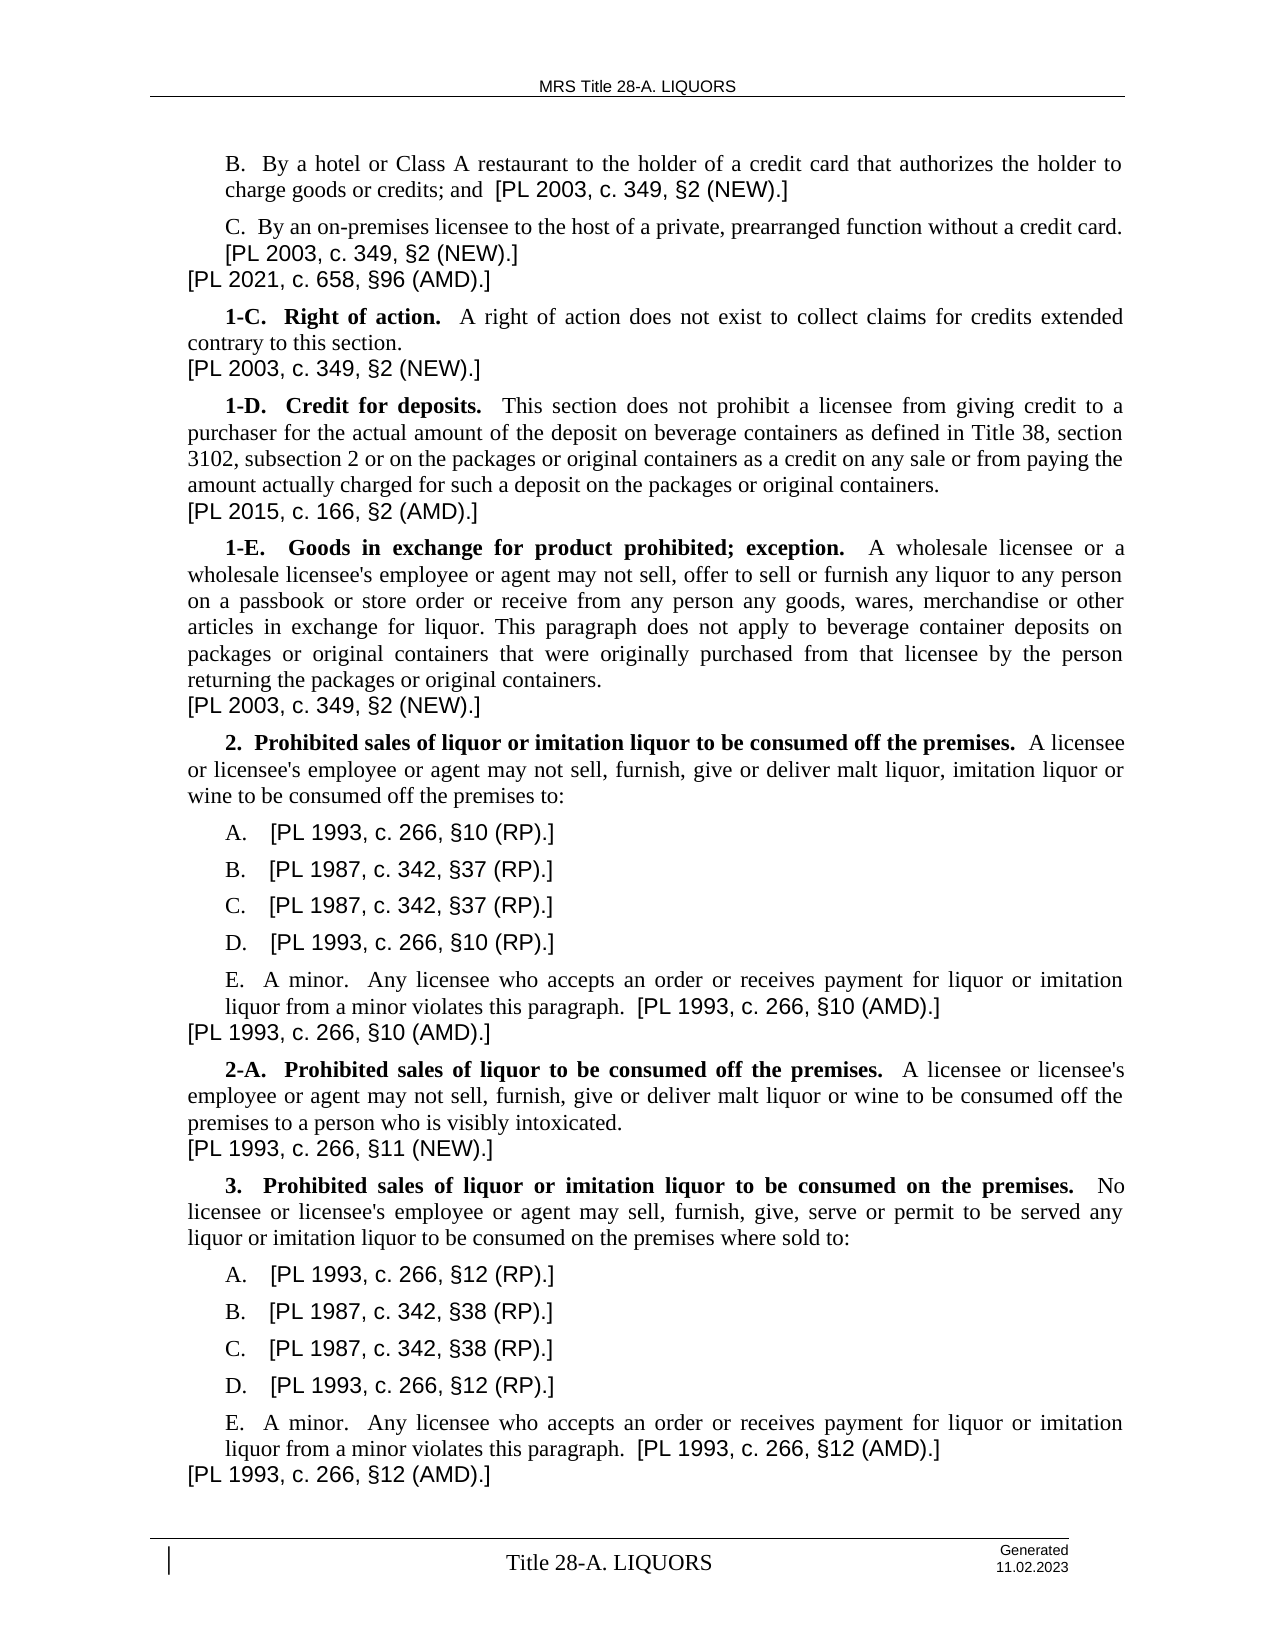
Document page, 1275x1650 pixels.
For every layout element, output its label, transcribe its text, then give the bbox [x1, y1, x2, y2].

text C. [PL 1987, c. 342, §37 (RP).] [225, 892, 1125, 919]
text D. [PL 1993, c. 266, §12 (RP).] [225, 1372, 1125, 1398]
text [PL 1993, c. 266, §11 (NEW).] [187, 1135, 1125, 1161]
text [PL 2003, c. 349, §2 (NEW).] [187, 692, 1125, 719]
text [PL 2015, c. 166, §2 (AMD).] [187, 498, 1125, 524]
text 2-A. Prohibited sales of liquor to be consumed off the premises. A licensee or licensee's employee or agent may not sell, furnish, give or deliver malt liquor or wine to be consumed off the premises to a person who is visibly intoxicated. [187, 1056, 1125, 1135]
text E. A minor. Any licensee who accepts an order or receives payment for liquor or imitation liquor from a minor violates this paragraph. [PL 1993, c. 266, §12 (AMD).] [225, 1409, 1125, 1461]
text C. By an on-premises licensee to the host of a private, prearranged function without a credit card. [PL 2003, c. 349, §2 (NEW).] [225, 213, 1125, 266]
text 1-E. Goods in exchange for product prohibited; exception. A wholesale licensee or a wholesale licensee's employee or agent may not sell, offer to sell or furnish any liquor to any person on a passbook or store order or receive from any person any goods, wares, merchandise or other articles in exchange for liquor. This paragraph does not apply to beverage container deposits on packages or original containers that were originally purchased from that licensee by the person returning the packages or original containers. [187, 534, 1125, 692]
text A. [PL 1993, c. 266, §10 (RP).] [225, 819, 1125, 845]
text [PL 2003, c. 349, §2 (NEW).] [187, 355, 1125, 382]
text 3. Prohibited sales of liquor or imitation liquor to be consumed on the premises. No licensee or licensee's employee or agent may sell, furnish, give, serve or permit to be served any liquor or imitation liquor to be consumed on the premises where sold to: [187, 1172, 1125, 1251]
text 1-C. Right of action. A right of action does not exist to collect claims for credits extended contrary to this section. [187, 303, 1125, 355]
text [PL 2021, c. 658, §96 (AMD).] [187, 266, 1125, 292]
text D. [PL 1993, c. 266, §10 (RP).] [225, 929, 1125, 956]
text C. [PL 1987, c. 342, §38 (RP).] [225, 1335, 1125, 1361]
text [PL 1993, c. 266, §12 (AMD).] [187, 1461, 1125, 1488]
text B. [PL 1987, c. 342, §38 (RP).] [225, 1298, 1125, 1324]
text [PL 1993, c. 266, §10 (AMD).] [187, 1019, 1125, 1045]
text A. [PL 1993, c. 266, §12 (RP).] [225, 1261, 1125, 1288]
text B. [PL 1987, c. 342, §37 (RP).] [225, 856, 1125, 882]
text E. A minor. Any licensee who accepts an order or receives payment for liquor or imitation liquor from a minor violates this paragraph. [PL 1993, c. 266, §10 (AMD).] [225, 966, 1125, 1019]
text B. By a hotel or Class A restaurant to the holder of a credit card that authorizes the holder to charge goods or credits; and [PL 2003, c. 349, §2 (NEW).] [225, 150, 1125, 203]
text 1-D. Credit for deposits. This section does not prohibit a licensee from giving credit to a purchaser for the actual amount of the deposit on beverage containers as defined in Title 38, section 3102, subsection 2 or on the packages or original containers as a credit on any sale or from paying the amount actually charged for such a deposit on the packages or original containers. [187, 392, 1125, 498]
text 2. Prohibited sales of liquor or imitation liquor to be consumed off the premises. A licensee or licensee's employee or agent may not sell, furnish, give or deliver malt liquor, imitation liquor or wine to be consumed off the premises to: [187, 729, 1125, 808]
